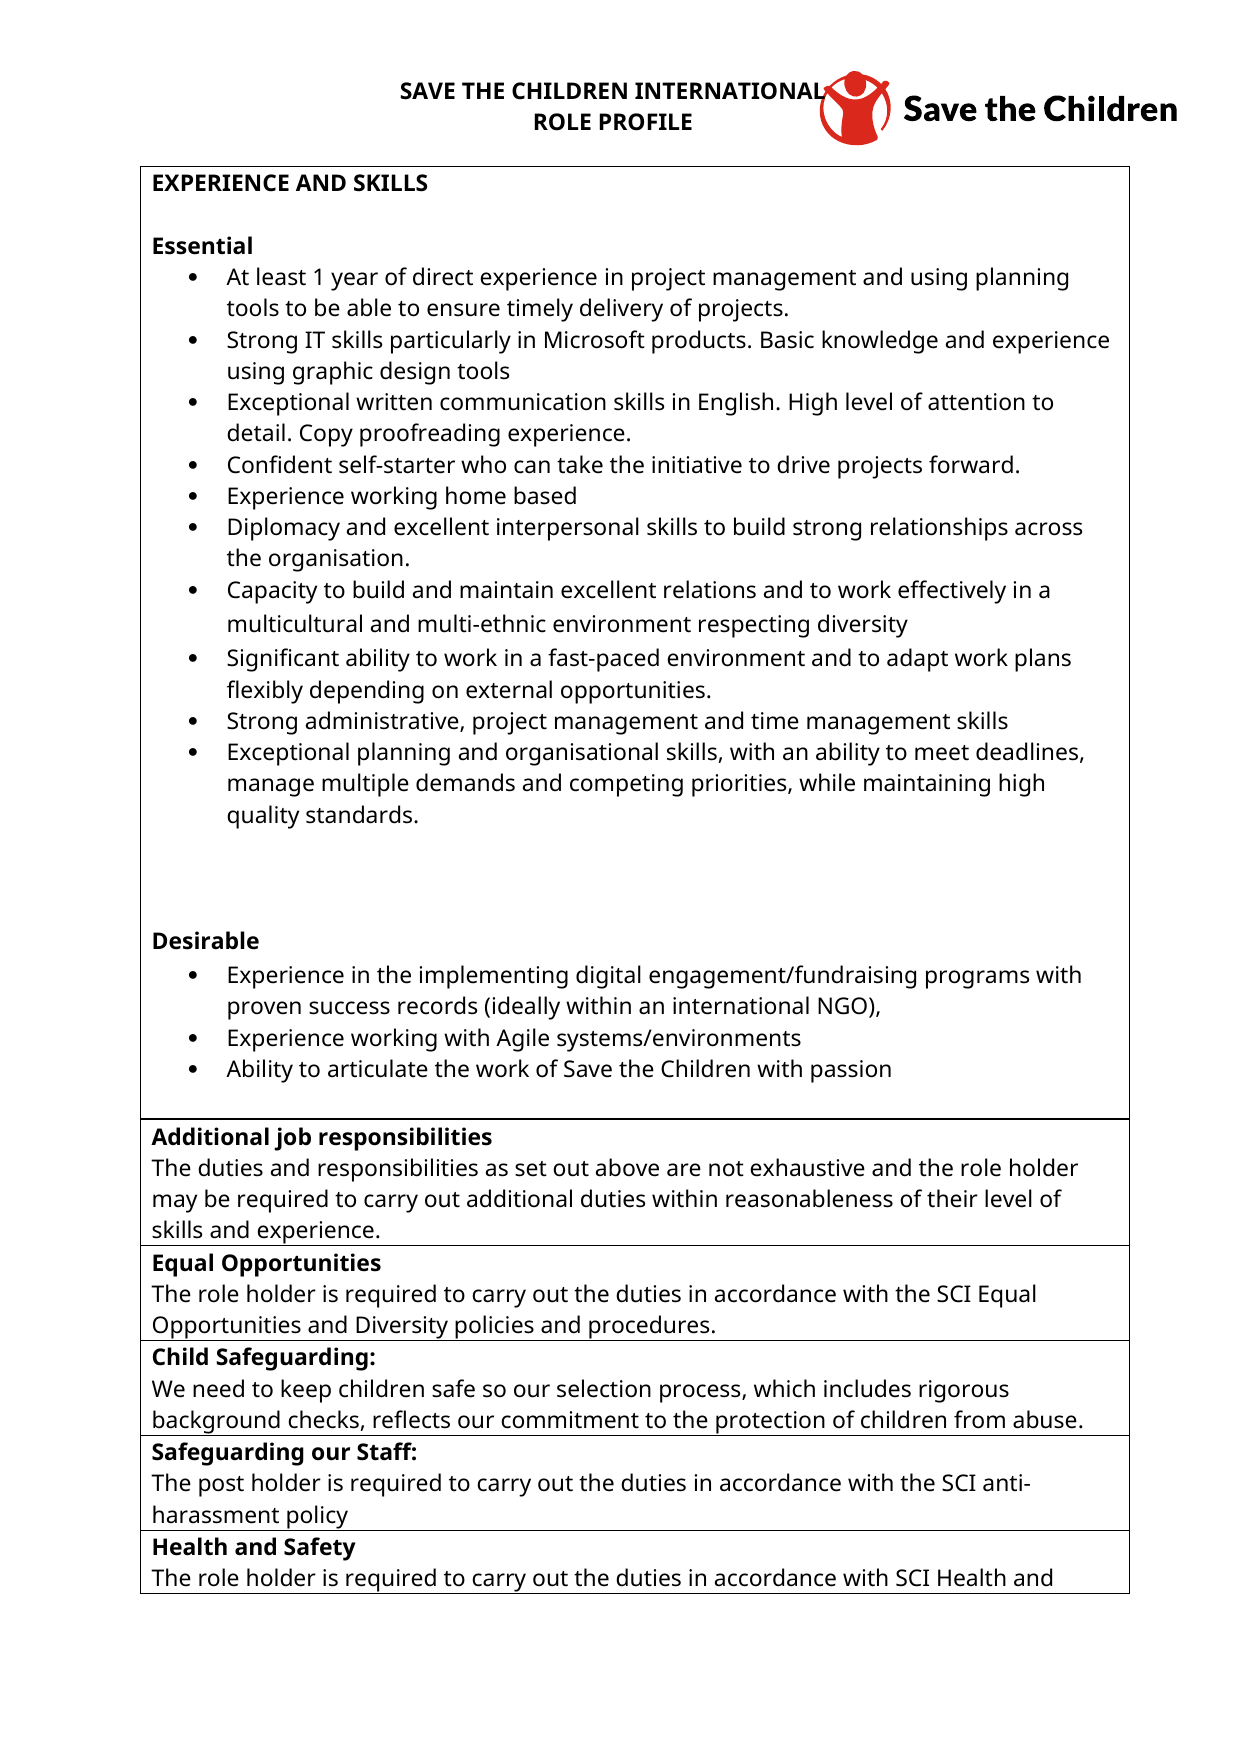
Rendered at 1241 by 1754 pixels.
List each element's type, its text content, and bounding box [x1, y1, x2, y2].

table_cell Child Safeguarding: We need to keep children safe so our selection process, which includes rigorous background checks, reflects our commitment to the protection of children from abuse. [141, 1341, 1129, 1435]
table_cell Equal Opportunities The role holder is required to carry out the duties in accordance with the SCI Equal Opportunities and Diversity policies and procedures. [141, 1246, 1129, 1340]
table_cell EXPERIENCE AND SKILLS Essential At least 1 year of direct experience in project management and using planning tools to be able to ensure timely delivery of projects. Strong IT skills particularly in Microsoft products. Basic knowledge and experience using graphic design tools Exceptional written communication skills in English. High level of attention to detail. Copy proofreading experience. Confident self-starter who can take the initiative to drive projects forward. Experience working home based Diplomacy and excellent interpersonal skills to build strong relationships across the organisation. Capacity to build and maintain excellent relations and to work effectively in a multicultural and multi-ethnic environment respecting diversity Significant ability to work in a fast-paced environment and to adapt work plans flexibly depending on external opportunities. Strong administrative, project management and time management skills Exceptional planning and organisational skills, with an ability to meet deadlines, manage multiple demands and competing priorities, while maintaining high quality standards. Desirable Experience in the implementing digital engagement/fundraising programs with proven success records (ideally within an international NGO), Experience working with Agile systems/environments Ability to articulate the work of Save the Children with passion [141, 167, 1129, 1118]
table_cell Safeguarding our Staff: The post holder is required to carry out the duties in accordance with the SCI anti-harassment policy [141, 1436, 1129, 1530]
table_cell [141, 1531, 1129, 1593]
table_cell Additional job responsibilities The duties and responsibilities as set out above are not exhaustive and the role holder may be required to carry out additional duties within reasonableness of their level of skills and experience. [141, 1120, 1129, 1245]
